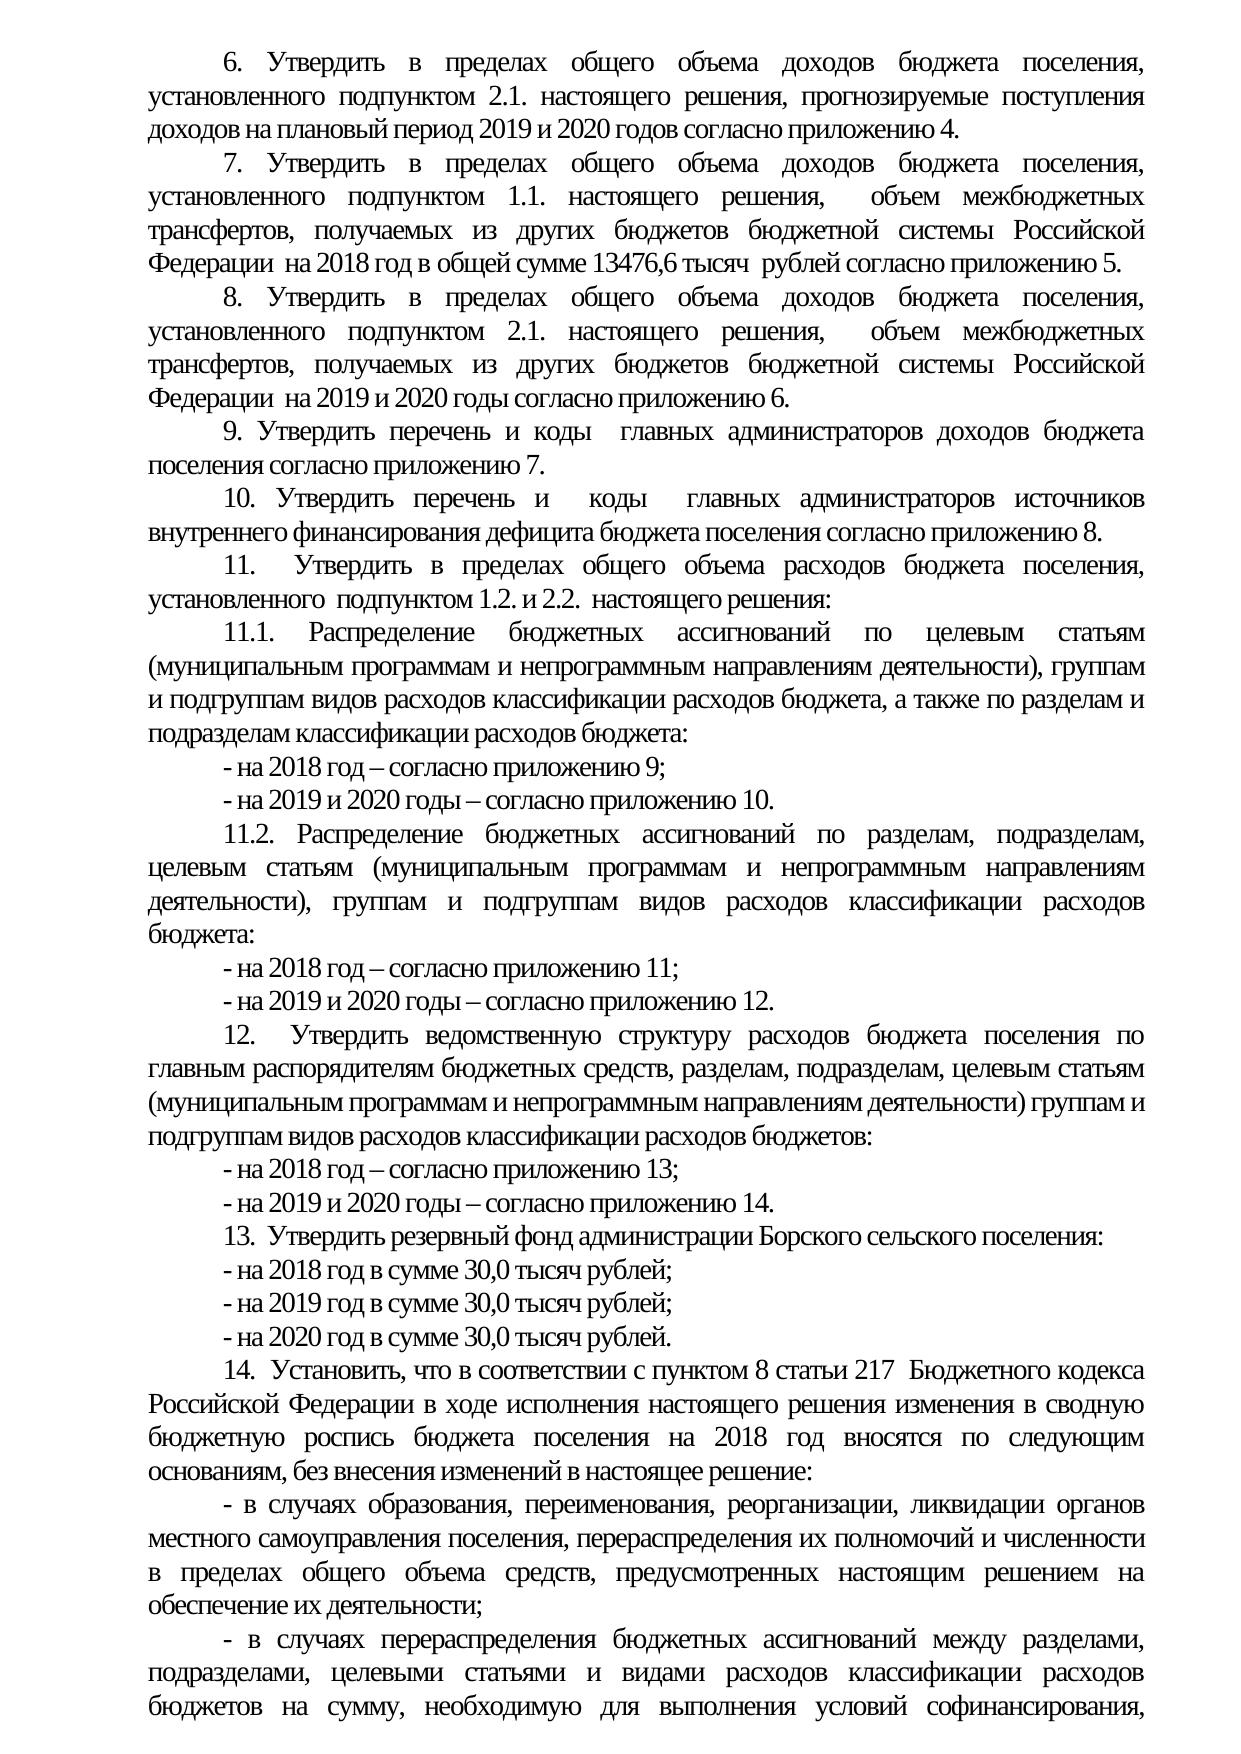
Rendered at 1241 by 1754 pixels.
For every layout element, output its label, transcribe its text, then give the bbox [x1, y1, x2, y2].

text 14. Установить, что в соответствии с пунктом 8 статьи 217 Бюджетного кодекса Российской Федерации в ходе исполнения настоящего решения изменения в сводную бюджетную роспись бюджета поселения на 2018 год вносятся по следующим основаниям, без внесения изменений в настоящее решение: [148, 1352, 1146, 1487]
text 12. Утвердить ведомственную структуру расходов бюджета поселения по главным распорядителям бюджетных средств, разделам, подразделам, целевым статьям (муниципальным программам и непрограммным направлениям деятельности) группам и подгруппам видов расходов классификации расходов бюджетов: [148, 1017, 1146, 1151]
text 11.1. Распределение бюджетных ассигнований по целевым статьям (муниципальным программам и непрограммным направлениям деятельности), группам и подгруппам видов расходов классификации расходов бюджета, а также по разделам и подразделам классификации расходов бюджета: [148, 614, 1146, 749]
text 11. Утвердить в пределах общего объема расходов бюджета поселения, установленного подпунктом 1.2. и 2.2. настоящего решения: [148, 547, 1146, 614]
text 8. Утвердить в пределах общего объема доходов бюджета поселения, установленного подпунктом 2.1. настоящего решения, объем межбюджетных трансфертов, получаемых из других бюджетов бюджетной системы Российской Федерации на 2019 и 2020 годы согласно приложению 6. [148, 279, 1146, 413]
text - на 2018 год – согласно приложению 9; [148, 749, 1146, 782]
text - в случаях образования, переименования, реорганизации, ликвидации органов местного самоуправления поселения, перераспределения их полномочий и численности в пределах общего объема средств, предусмотренных настоящим решением на обеспечение их деятельности; [148, 1487, 1146, 1621]
text 11.2. Распределение бюджетных ассигнований по разделам, подразделам, целевым статьям (муниципальным программам и непрограммным направлениям деятельности), группам и подгруппам видов расходов классификации расходов бюджета: [148, 816, 1146, 950]
text 6. Утвердить в пределах общего объема доходов бюджета поселения, установленного подпунктом 2.1. настоящего решения, прогнозируемые поступления доходов на плановый период 2019 и 2020 годов согласно приложению 4. [148, 44, 1146, 145]
text - на 2018 год в сумме 30,0 тысяч рублей; [148, 1252, 1146, 1285]
text - на 2019 и 2020 годы – согласно приложению 12. [148, 983, 1146, 1017]
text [148, 1621, 1146, 1721]
text 13. Утвердить резервный фонд администрации Борского сельского поселения: [148, 1218, 1146, 1252]
text 7. Утвердить в пределах общего объема доходов бюджета поселения, установленного подпунктом 1.1. настоящего решения, объем межбюджетных трансфертов, получаемых из других бюджетов бюджетной системы Российской Федерации на 2018 год в общей сумме 13476,6 тысяч рублей согласно приложению 5. [148, 145, 1146, 279]
text - на 2019 год в сумме 30,0 тысяч рублей; [148, 1285, 1146, 1319]
text - на 2018 год – согласно приложению 13; [148, 1151, 1146, 1185]
text - на 2018 год – согласно приложению 11; [148, 950, 1146, 983]
text 10. Утвердить перечень и коды главных администраторов источников внутреннего финансирования дефицита бюджета поселения согласно приложению 8. [148, 480, 1146, 547]
text - на 2019 и 2020 годы – согласно приложению 14. [148, 1185, 1146, 1218]
text - на 2020 год в сумме 30,0 тысяч рублей. [148, 1319, 1146, 1352]
text 9. Утвердить перечень и коды главных администраторов доходов бюджета поселения согласно приложению 7. [148, 413, 1146, 480]
text - на 2019 и 2020 годы – согласно приложению 10. [148, 782, 1146, 816]
